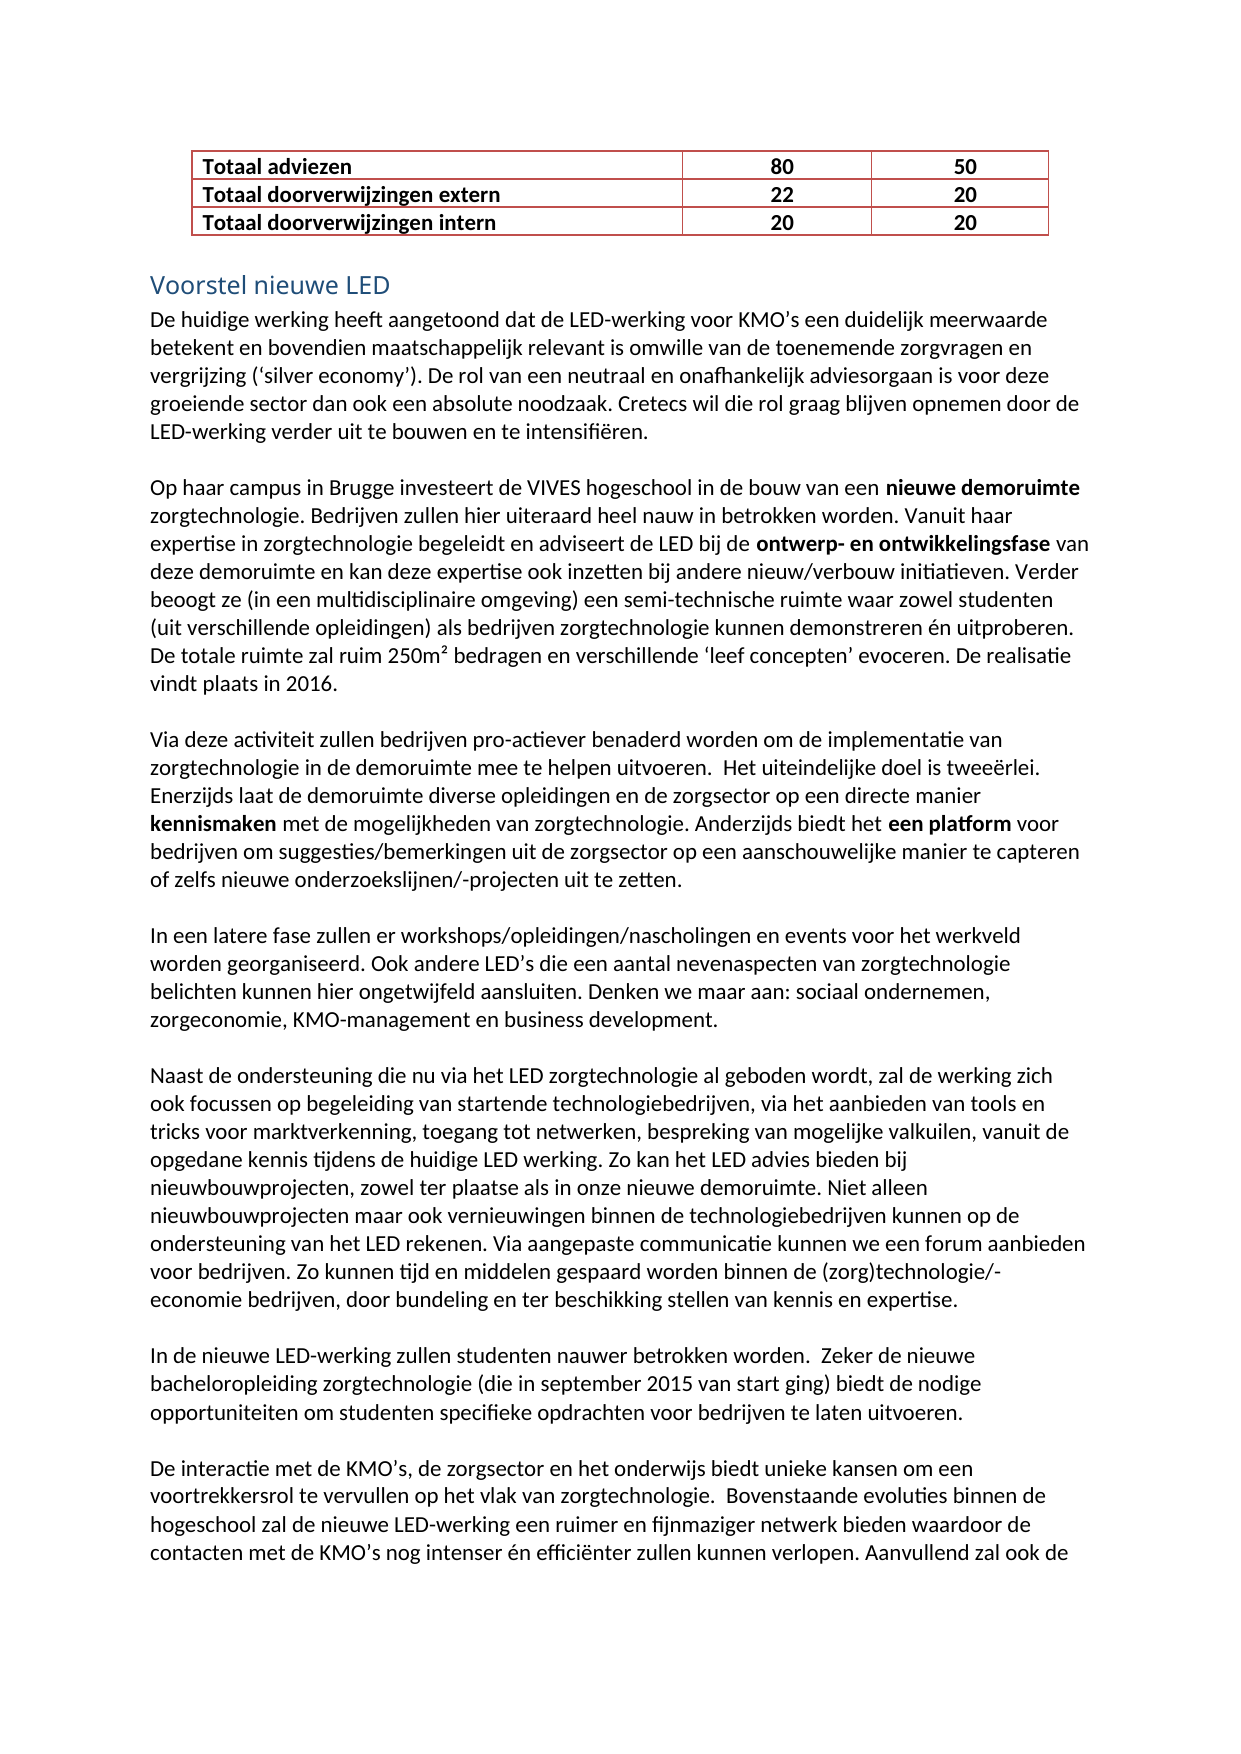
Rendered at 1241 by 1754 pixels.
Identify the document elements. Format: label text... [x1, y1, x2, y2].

text In de nieuwe LED-werking zullen studenten nauwer betrokken worden. Zeker de nieuwe bacheloropleiding zorgtechnologie (die in september 2015 van start ging) biedt de nodige opportuniteiten om studenten specifieke opdrachten voor bedrijven te laten uitvoeren. [150, 1342, 1090, 1426]
table_cell Totaal doorverwijzingen intern [193, 208, 682, 234]
text De huidige werking heeft aangetoond dat de LED-werking voor KMO’s een duidelijk meerwaarde betekent en bovendien maatschappelijk relevant is omwille van de toenemende zorgvragen en vergrijzing (‘silver economy’). De rol van een neutraal en onafhankelijk adviesorgaan is voor deze groeiende sector dan ook een absolute noodzaak. Cretecs wil die rol graag blijven opnemen door de LED-werking verder uit te bouwen en te intensifiëren. [150, 305, 1090, 445]
text In een latere fase zullen er workshops/opleidingen/nascholingen en events voor het werkveld worden georganiseerd. Ook andere LED’s die een aantal nevenaspecten van zorgtechnologie belichten kunnen hier ongetwijfeld aansluiten. Denken we maar aan: sociaal ondernemen, zorgeconomie, KMO-management en business development. [150, 921, 1090, 1033]
table_cell 20 [872, 208, 1048, 234]
text Naast de ondersteuning die nu via het LED zorgtechnologie al geboden wordt, zal de werking zich ook focussen op begeleiding van startende technologiebedrijven, via het aanbieden van tools en tricks voor marktverkenning, toegang tot netwerken, bespreking van mogelijke valkuilen, vanuit de opgedane kennis tijdens de huidige LED werking. Zo kan het LED advies bieden bij nieuwbouwprojecten, zowel ter plaatse als in onze nieuwe demoruimte. Niet alleen nieuwbouwprojecten maar ook vernieuwingen binnen de technologiebedrijven kunnen op de ondersteuning van het LED rekenen. Via aangepaste communicatie kunnen we een forum aanbieden voor bedrijven. Zo kunnen tijd en middelen gespaard worden binnen de (zorg)technologie/-economie bedrijven, door bundeling en ter beschikking stellen van kennis en expertise. [150, 1061, 1090, 1313]
subtitle Voorstel nieuwe LED [150, 268, 1090, 302]
text Op haar campus in Brugge investeert de VIVES hogeschool in de bouw van een nieuwe demoruimte zorgtechnologie. Bedrijven zullen hier uiteraard heel nauw in betrokken worden. Vanuit haar expertise in zorgtechnologie begeleidt en adviseert de LED bij de ontwerp- en ontwikkelingsfase van deze demoruimte en kan deze expertise ook inzetten bij andere nieuw/verbouw initiatieven. Verder beoogt ze (in een multidisciplinaire omgeving) een semi-technische ruimte waar zowel studenten (uit verschillende opleidingen) als bedrijven zorgtechnologie kunnen demonstreren én uitproberen. De totale ruimte zal ruim 250m² bedragen en verschillende ‘leef concepten’ evoceren. De realisatie vindt plaats in 2016. [150, 473, 1090, 697]
table_cell 50 [872, 152, 1048, 178]
table_cell 20 7 [683, 208, 871, 234]
table_cell 22 [683, 180, 871, 206]
table_cell Totaal doorverwijzingen extern [193, 180, 682, 206]
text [150, 1454, 1090, 1566]
table_cell 80 [683, 152, 871, 178]
table_cell Totaal adviezen [193, 152, 682, 178]
table_cell 20 [872, 180, 1048, 206]
text Via deze activiteit zullen bedrijven pro-actiever benaderd worden om de implementatie van zorgtechnologie in de demoruimte mee te helpen uitvoeren. Het uiteindelijke doel is tweeërlei. Enerzijds laat de demoruimte diverse opleidingen en de zorgsector op een directe manier kennismaken met de mogelijkheden van zorgtechnologie. Anderzijds biedt het een platform voor bedrijven om suggesties/bemerkingen uit de zorgsector op een aanschouwelijke manier te capteren of zelfs nieuwe onderzoekslijnen/-projecten uit te zetten. [150, 725, 1090, 893]
